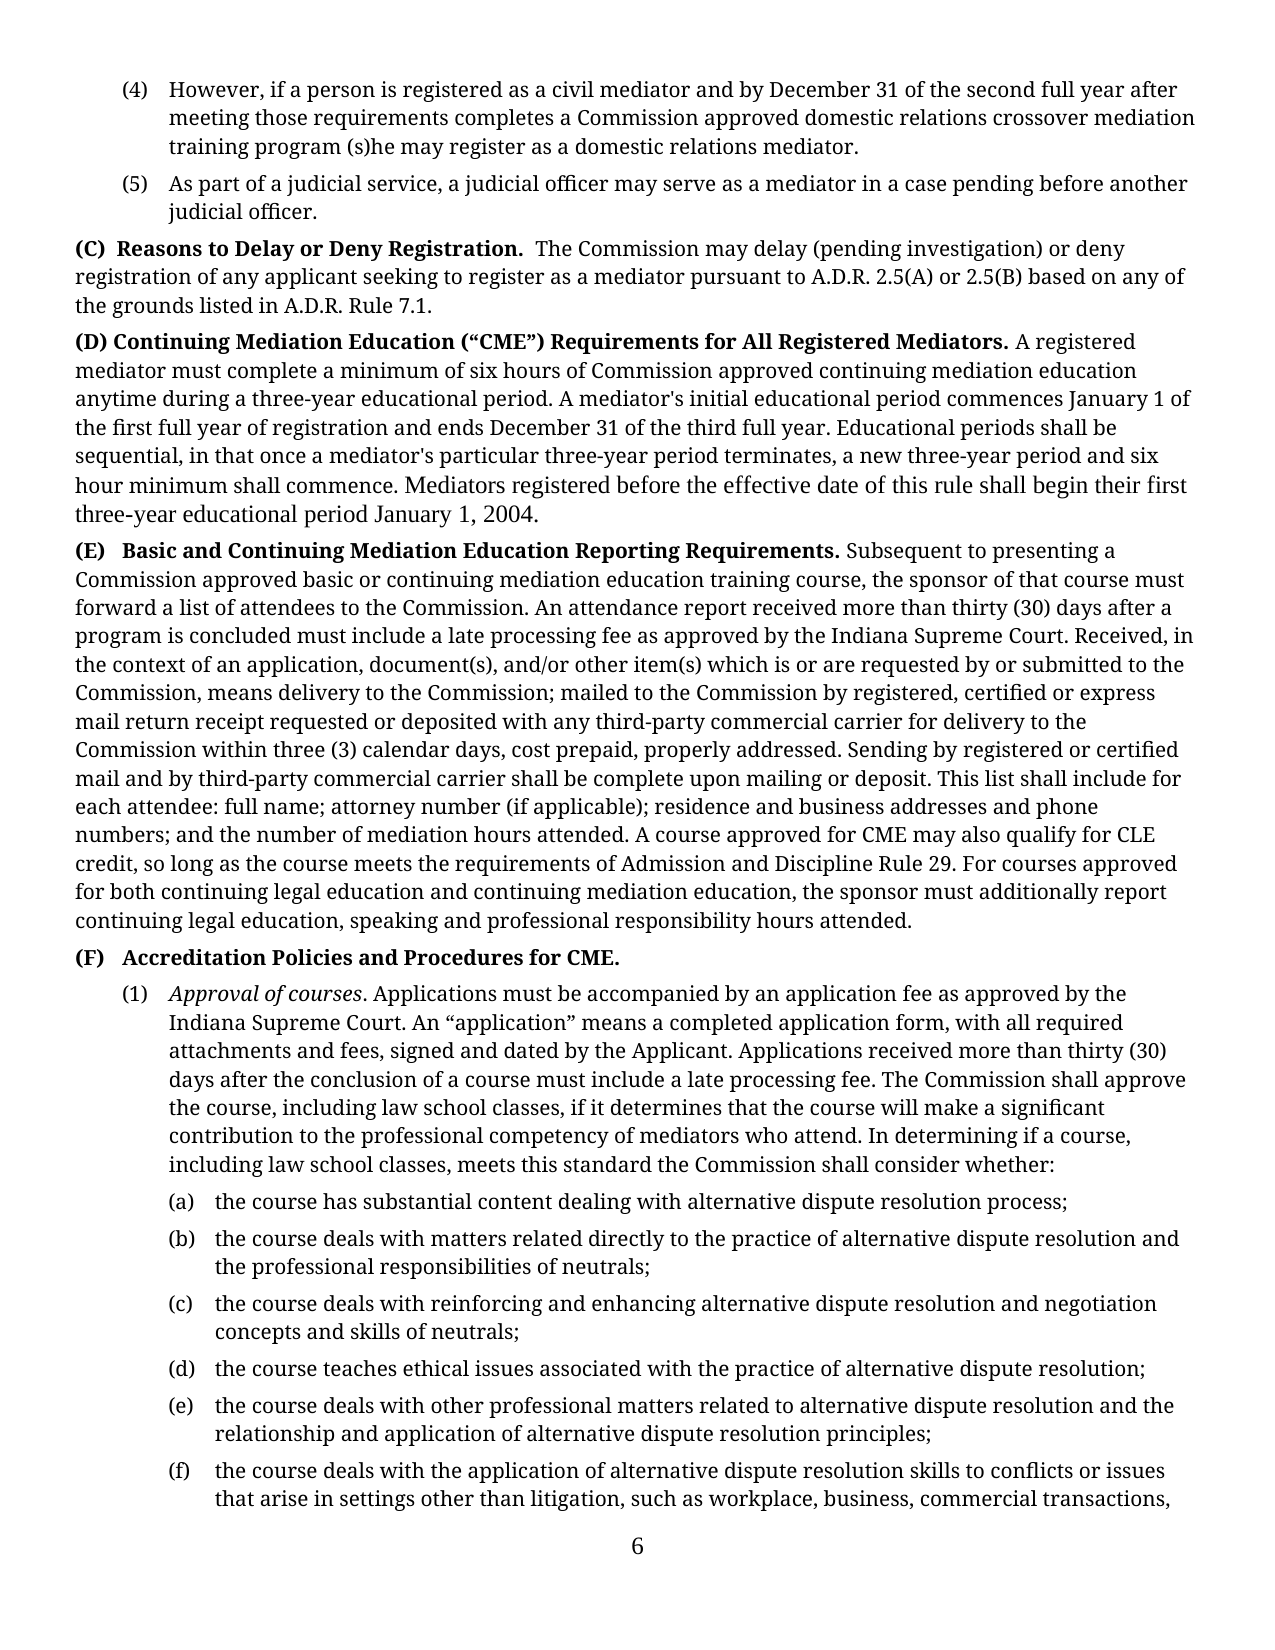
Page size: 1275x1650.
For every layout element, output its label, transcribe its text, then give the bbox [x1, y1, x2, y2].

text (4) However, if a person is registered as a civil mediator and by December 31 of the second full year after meeting those requirements completes a Commission approved domestic relations crossover mediation training program (s)he may register as a domestic relations mediator. [122, 75, 1200, 160]
text (F) Accreditation Policies and Procedures for CME. [75, 943, 1200, 971]
text (E) Basic and Continuing Mediation Education Reporting Requirements. Subsequent to presenting a Commission approved basic or continuing mediation education training course, the sponsor of that course must forward a list of attendees to the Commission. An attendance report received more than thirty (30) days after a program is concluded must include a late processing fee as approved by the Indiana Supreme Court. Received, in the context of an application, document(s), and/or other item(s) which is or are requested by or submitted to the Commission, means delivery to the Commission; mailed to the Commission by registered, certified or express mail return receipt requested or deposited with any third-party commercial carrier for delivery to the Commission within three (3) calendar days, cost prepaid, properly addressed. Sending by registered or certified mail and by third-party commercial carrier shall be complete upon mailing or deposit. This list shall include for each attendee: full name; attorney number (if applicable); residence and business addresses and phone numbers; and the number of mediation hours attended. A course approved for CME may also qualify for CLE credit, so long as the course meets the requirements of Admission and Discipline Rule 29. For courses approved for both continuing legal education and continuing mediation education, the sponsor must additionally report continuing legal education, speaking and professional responsibility hours attended. [75, 536, 1200, 934]
text (D) Continuing Mediation Education (“CME”) Requirements for All Registered Mediators. A registered mediator must complete a minimum of six hours of Commission approved continuing mediation education anytime during a three-year educational period. A mediator's initial educational period commences January 1 of the first full year of registration and ends December 31 of the third full year. Educational periods shall be sequential, in that once a mediator's particular three-year period terminates, a new three-year period and six hour minimum shall commence. Mediators registered before the effective date of this rule shall begin their first three-year educational period January 1, 2004. [75, 327, 1200, 528]
text (e) the course deals with other professional matters related to alternative dispute resolution and the relationship and application of alternative dispute resolution principles; [168, 1391, 1200, 1448]
text (1) Approval of courses. Applications must be accompanied by an application fee as approved by the Indiana Supreme Court. An “application” means a completed application form, with all required attachments and fees, signed and dated by the Applicant. Applications received more than thirty (30) days after the conclusion of a course must include a late processing fee. The Commission shall approve the course, including law school classes, if it determines that the course will make a significant contribution to the professional competency of mediators who attend. In determining if a course, including law school classes, meets this standard the Commission shall consider whether: [122, 979, 1200, 1178]
text (a) the course has substantial content dealing with alternative dispute resolution process; [168, 1187, 1200, 1215]
text (c) the course deals with reinforcing and enhancing alternative dispute resolution and negotiation concepts and skills of neutrals; [168, 1289, 1200, 1346]
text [168, 1456, 1200, 1513]
text (5) As part of a judicial service, a judicial officer may serve as a mediator in a case pending before another judicial officer. [122, 169, 1200, 226]
text (d) the course teaches ethical issues associated with the practice of alternative dispute resolution; [168, 1354, 1200, 1382]
text (b) the course deals with matters related directly to the practice of alternative dispute resolution and the professional responsibilities of neutrals; [168, 1224, 1200, 1281]
text (C) Reasons to Delay or Deny Registration. The Commission may delay (pending investigation) or deny registration of any applicant seeking to register as a mediator pursuant to A.D.R. 2.5(A) or 2.5(B) based on any of the grounds listed in A.D.R. Rule 7.1. [28, 234, 1200, 319]
